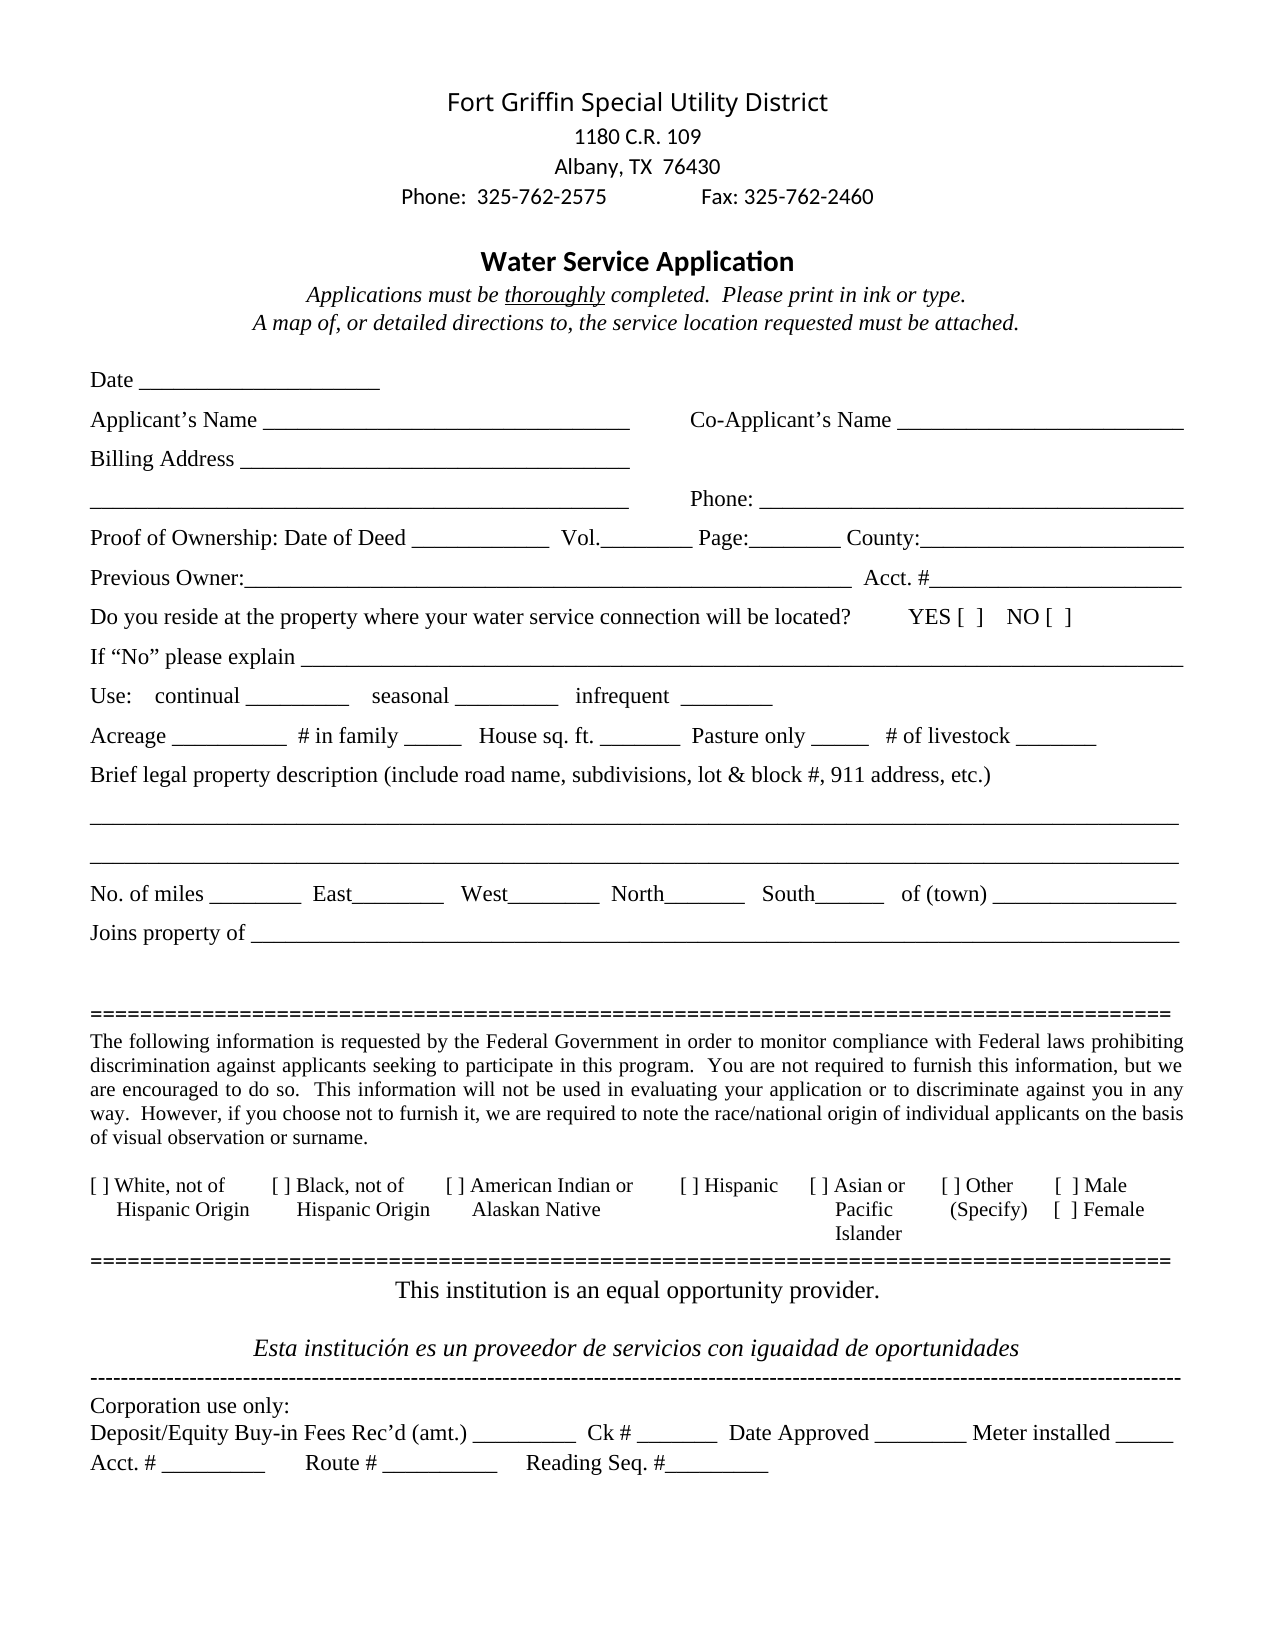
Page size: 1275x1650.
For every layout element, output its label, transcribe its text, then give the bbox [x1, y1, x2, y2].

text Proof of Ownership: Date of Deed ____________ Vol.________ Page:________ County:_______________________ [90, 524, 1185, 551]
text Corporation use only: [90, 1392, 1185, 1419]
text Acct. # _________ Route # __________ Reading Seq. #_________ [90, 1449, 1185, 1475]
text 1180 C.R. 109 [90, 122, 1185, 150]
text The following information is requested by the Federal Government in order to monitor compliance with Federal laws prohibiting discrimination against applicants seeking to participate in this program. You are not required to furnish this information, but we are encouraged to do so. This information will not be used in evaluating your application or to discriminate against you in any way. However, if you choose not to furnish it, we are required to note the race/national origin of individual applicants on the basis of visual observation or surname. [90, 1028, 1185, 1149]
text ----------------------------------------------------------------------------------------------------------------------------------------------- [90, 1362, 1185, 1392]
text Do you reside at the property where your water service connection will be located? YES [ ] NO [ ] [90, 603, 1185, 629]
text Esta instituciόn es un proveedor de servicios con iguaidad de oportunidades [90, 1333, 1185, 1362]
text Date _____________________ [90, 366, 1185, 393]
text Applicant’s Name ________________________________ Co-Applicant’s Name _________________________ [90, 406, 1185, 432]
text ______________________________________________________________________________________________________________________________________________________________________________________________ [90, 801, 1185, 866]
text Brief legal property description (include road name, subdivisions, lot & block #, 911 address, etc.) [90, 761, 1185, 787]
text Albany, TX 76430 [90, 152, 1185, 180]
text Previous Owner:_____________________________________________________ Acct. #______________________ [90, 564, 1185, 590]
text This institution is an equal opportunity provider. [90, 1276, 1185, 1304]
text Islander [90, 1221, 1185, 1245]
text ======================================================================================= [90, 1245, 1185, 1276]
text A map of, or detailed directions to, the service location requested must be attached. [90, 309, 1185, 336]
text Billing Address __________________________________ [90, 445, 1185, 472]
text Deposit/Equity Buy-in Fees Rec’d (amt.) _________ Ck # _______ Date Approved ________ Meter installed _____ [90, 1419, 1185, 1445]
text Use: continual _________ seasonal _________ infrequent ________ [90, 682, 1185, 708]
text If “No” please explain _____________________________________________________________________________ [90, 643, 1185, 669]
text Phone: 325-762-2575 Fax: 325-762-2460 [90, 182, 1185, 210]
text No. of miles ________ East________ West________ North_______ South______ of (town) ________________ [90, 879, 1185, 906]
text Fort Griffin Special Utility District [90, 85, 1185, 119]
text Joins property of _________________________________________________________________________________ [90, 919, 1185, 945]
text [ ] White, not of [ ] Black, not of [ ] American Indian or [ ] Hispanic [ ] Asian or [ ] Other [ ] Male [90, 1173, 1185, 1197]
text Hispanic Origin Hispanic Origin Alaskan Native Pacific (Specify) [ ] Female [90, 1197, 1185, 1221]
text Water Service Application [90, 243, 1185, 278]
text _______________________________________________ Phone: _____________________________________ [90, 485, 1185, 511]
text Applications must be thoroughly completed. Please print in ink or type. [90, 281, 1185, 307]
text ======================================================================================= [90, 998, 1185, 1028]
text Acreage __________ # in family _____ House sq. ft. _______ Pasture only _____ # of livestock _______ [90, 722, 1185, 748]
